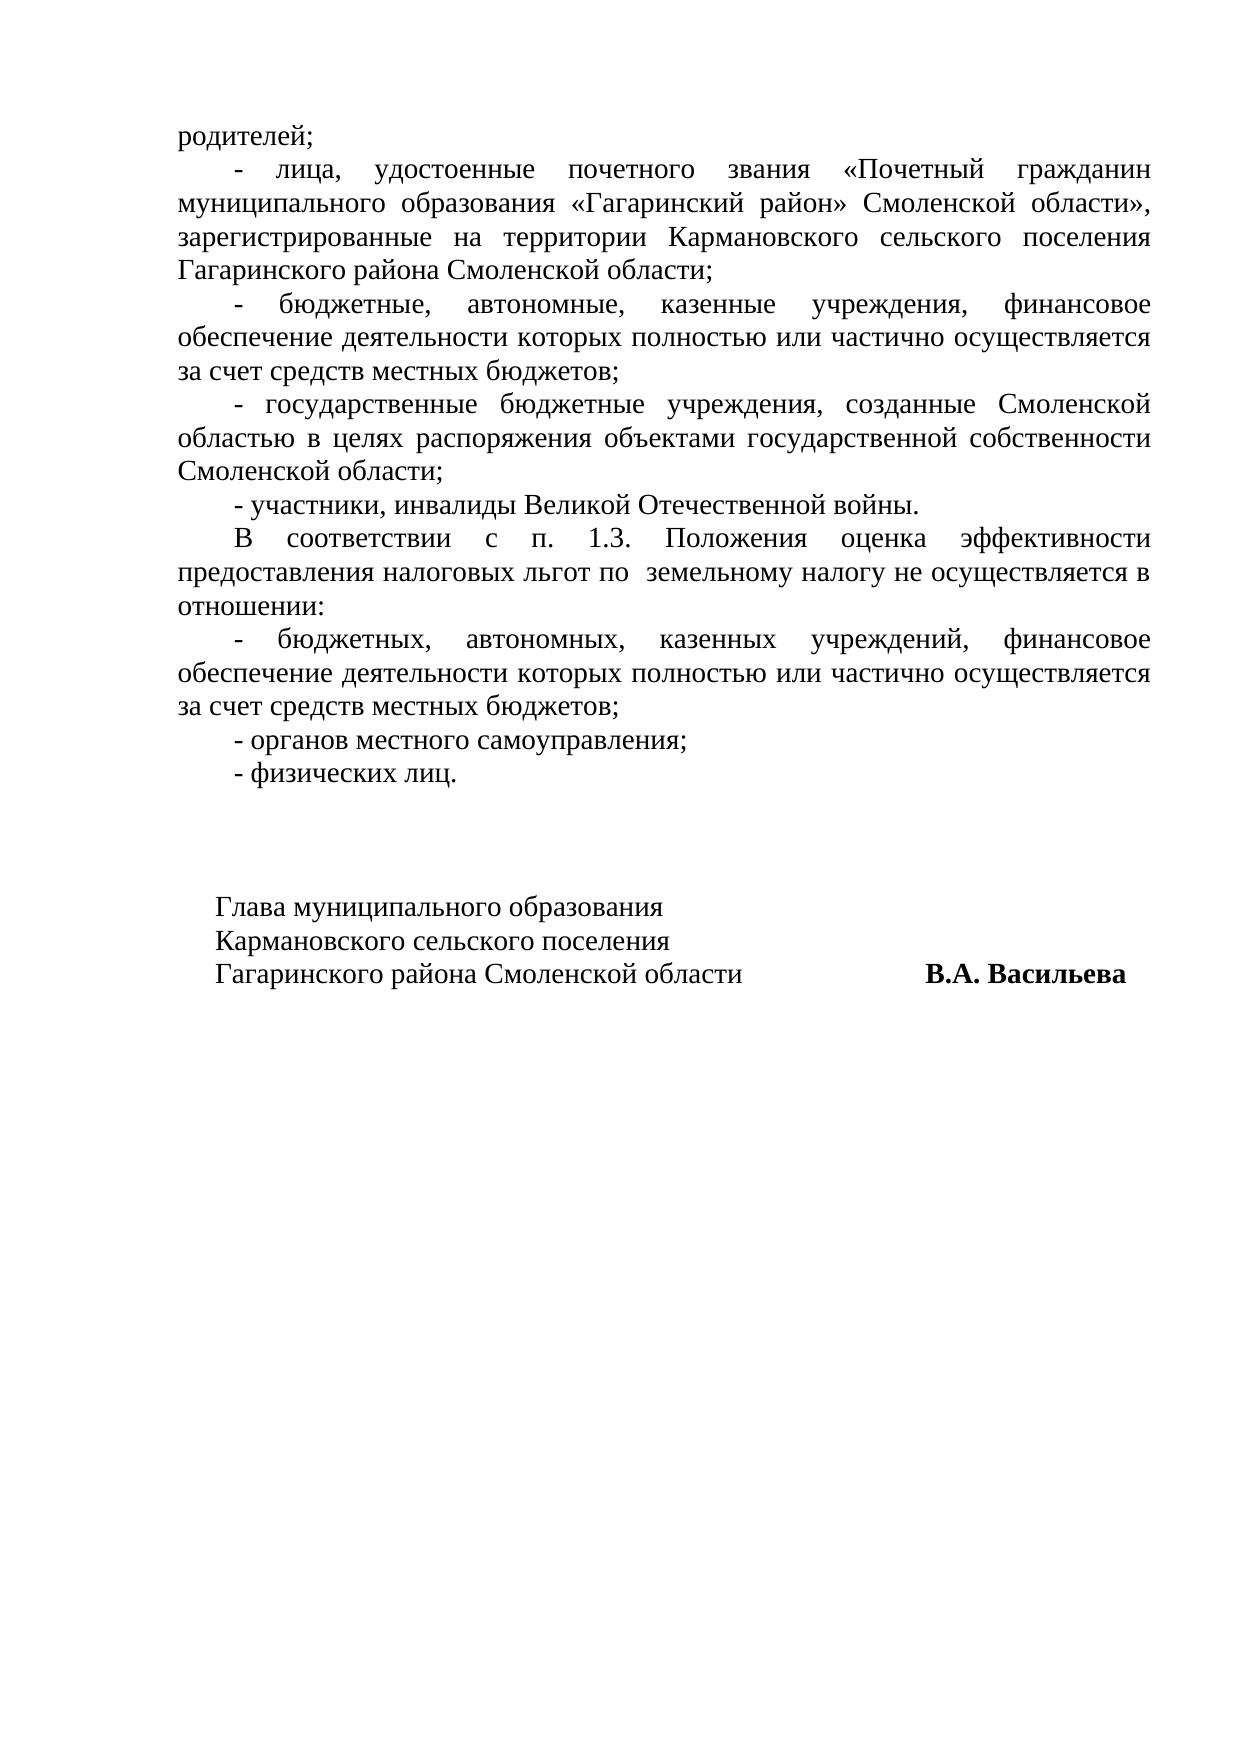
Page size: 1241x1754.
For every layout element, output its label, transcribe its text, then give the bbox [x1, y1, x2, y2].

text - физических лиц. [177, 755, 1152, 789]
text Гагаринского района Смоленской области В.А. Васильева [215, 957, 1152, 990]
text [177, 118, 1152, 152]
text - государственные бюджетные учреждения, созданные Смоленской областью в целях распоряжения объектами государственной собственности Смоленской области; [177, 386, 1152, 487]
text Глава муниципального образования [215, 889, 1152, 923]
text Кармановского сельского поселения [215, 923, 1152, 957]
text - участники, инвалиды Великой Отечественной войны. [177, 487, 1152, 521]
text - бюджетные, автономные, казенные учреждения, финансовое обеспечение деятельности которых полностью или частично осуществляется за счет средств местных бюджетов; [177, 286, 1152, 386]
text - лица, удостоенные почетного звания «Почетный гражданин муниципального образования «Гагаринский район» Смоленской области», зарегистрированные на территории Кармановского сельского поселения Гагаринского района Смоленской области; [177, 152, 1152, 286]
text В соответствии с п. 1.3. Положения оценка эффективности предоставления налоговых льгот по земельному налогу не осуществляется в отношении: [177, 521, 1152, 621]
text - бюджетных, автономных, казенных учреждений, финансовое обеспечение деятельности которых полностью или частично осуществляется за счет средств местных бюджетов; [177, 621, 1152, 722]
text - органов местного самоуправления; [177, 722, 1152, 755]
